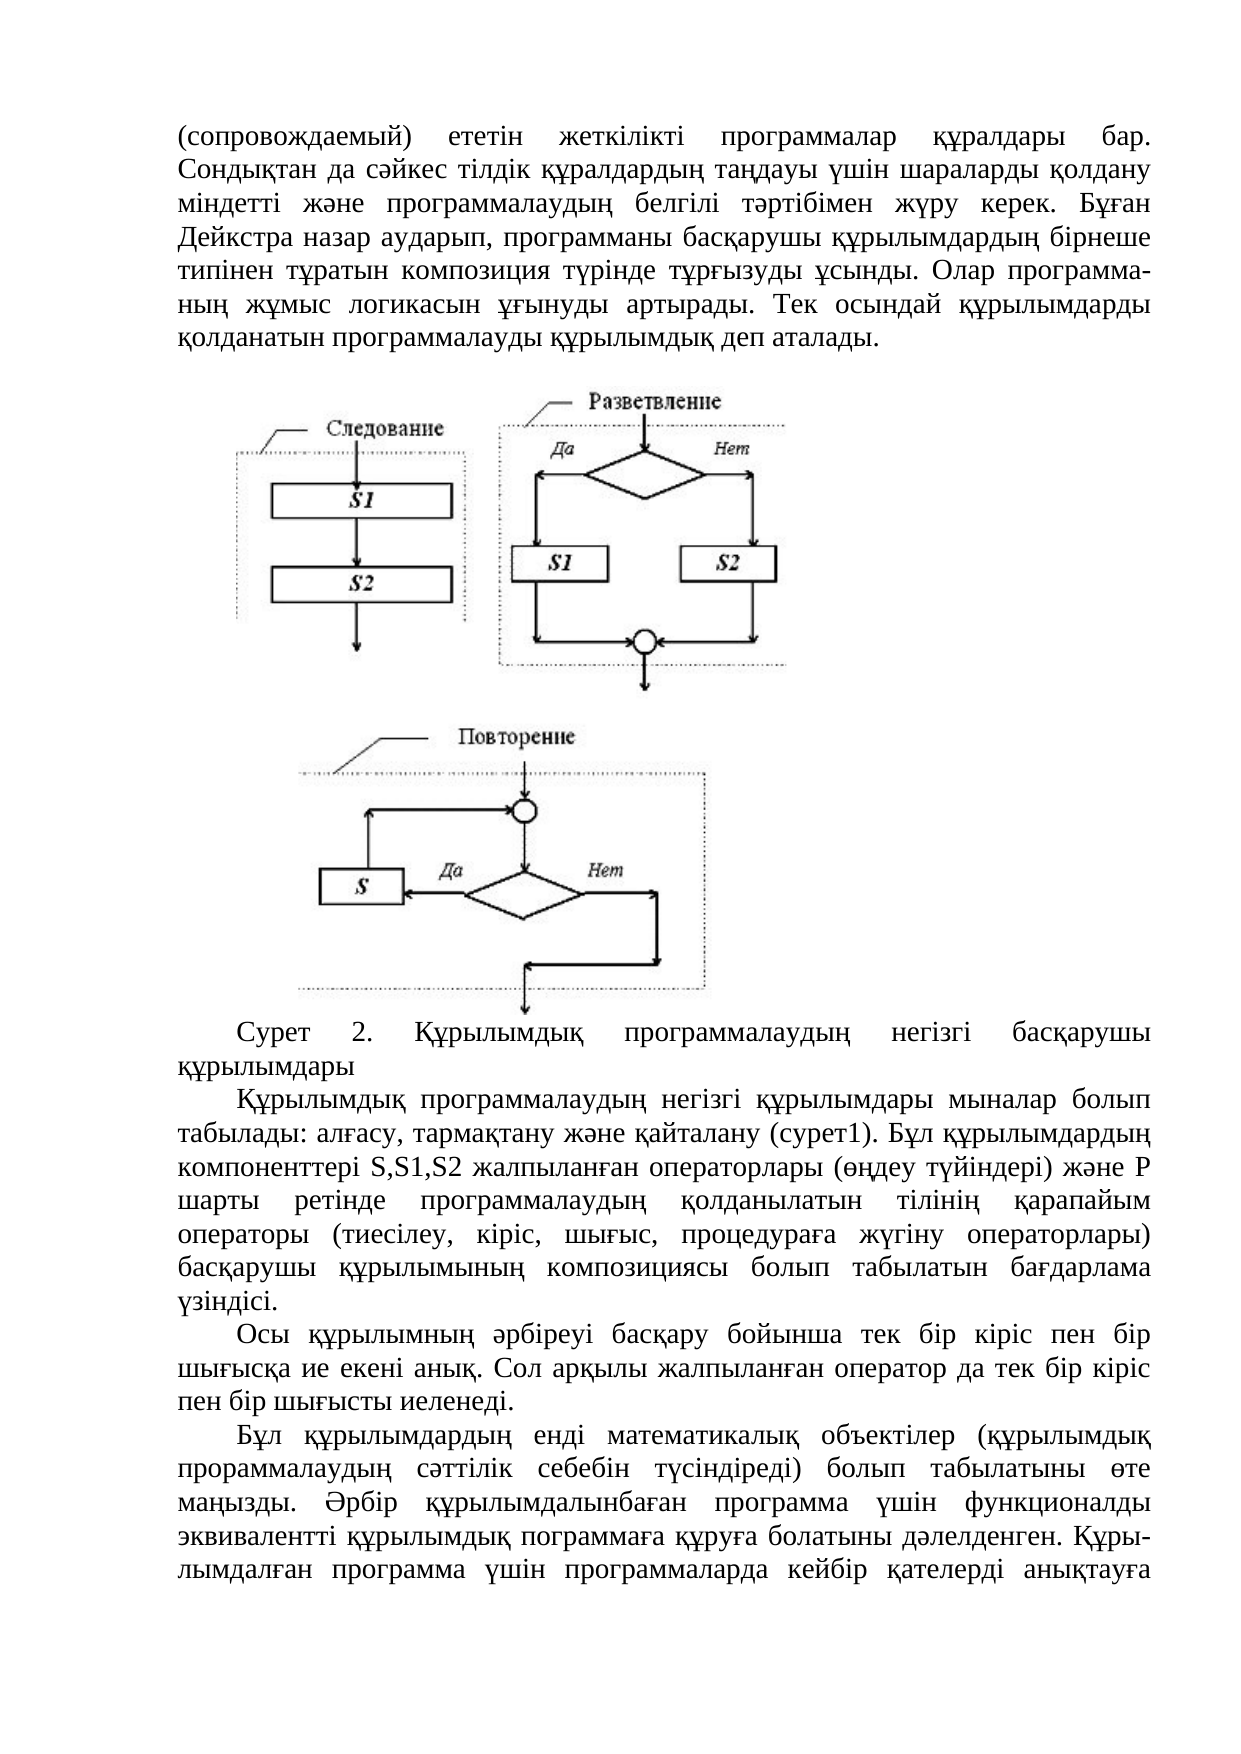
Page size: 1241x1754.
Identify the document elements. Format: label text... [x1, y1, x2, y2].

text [177, 1417, 1152, 1585]
text Сурет 2. Құрылымдық программалаудың негізгі басқарушы құрылымдары [177, 1014, 1152, 1082]
picture [236, 386, 787, 1015]
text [177, 118, 1152, 353]
text Құрылымдық программалаудың негізгі құрылымдары мыналар болып табылады: алғасу, тармақтану және қайталану (сурет1). Бұл құрылымдардың компоненттері S,S1,S2 жалпыланған операторлары (өңдеу түйіндері) және Р шарты ретінде программалаудың қолданылатын тілінің қарапайым операторы (тиесілеу, кіріс, шығыс, процедураға жүгіну операторлары) басқарушы құрылымының композициясы болып табылатын бағдарлама үзіндісі. [177, 1082, 1152, 1316]
text Осы құрылымның әрбіреуі басқару бойынша тек бір кіріс пен бір шығысқа ие екені анық. Сол арқылы жалпыланған оператор да тек бір кіріс пен бір шығысты иеленеді. [177, 1316, 1152, 1417]
